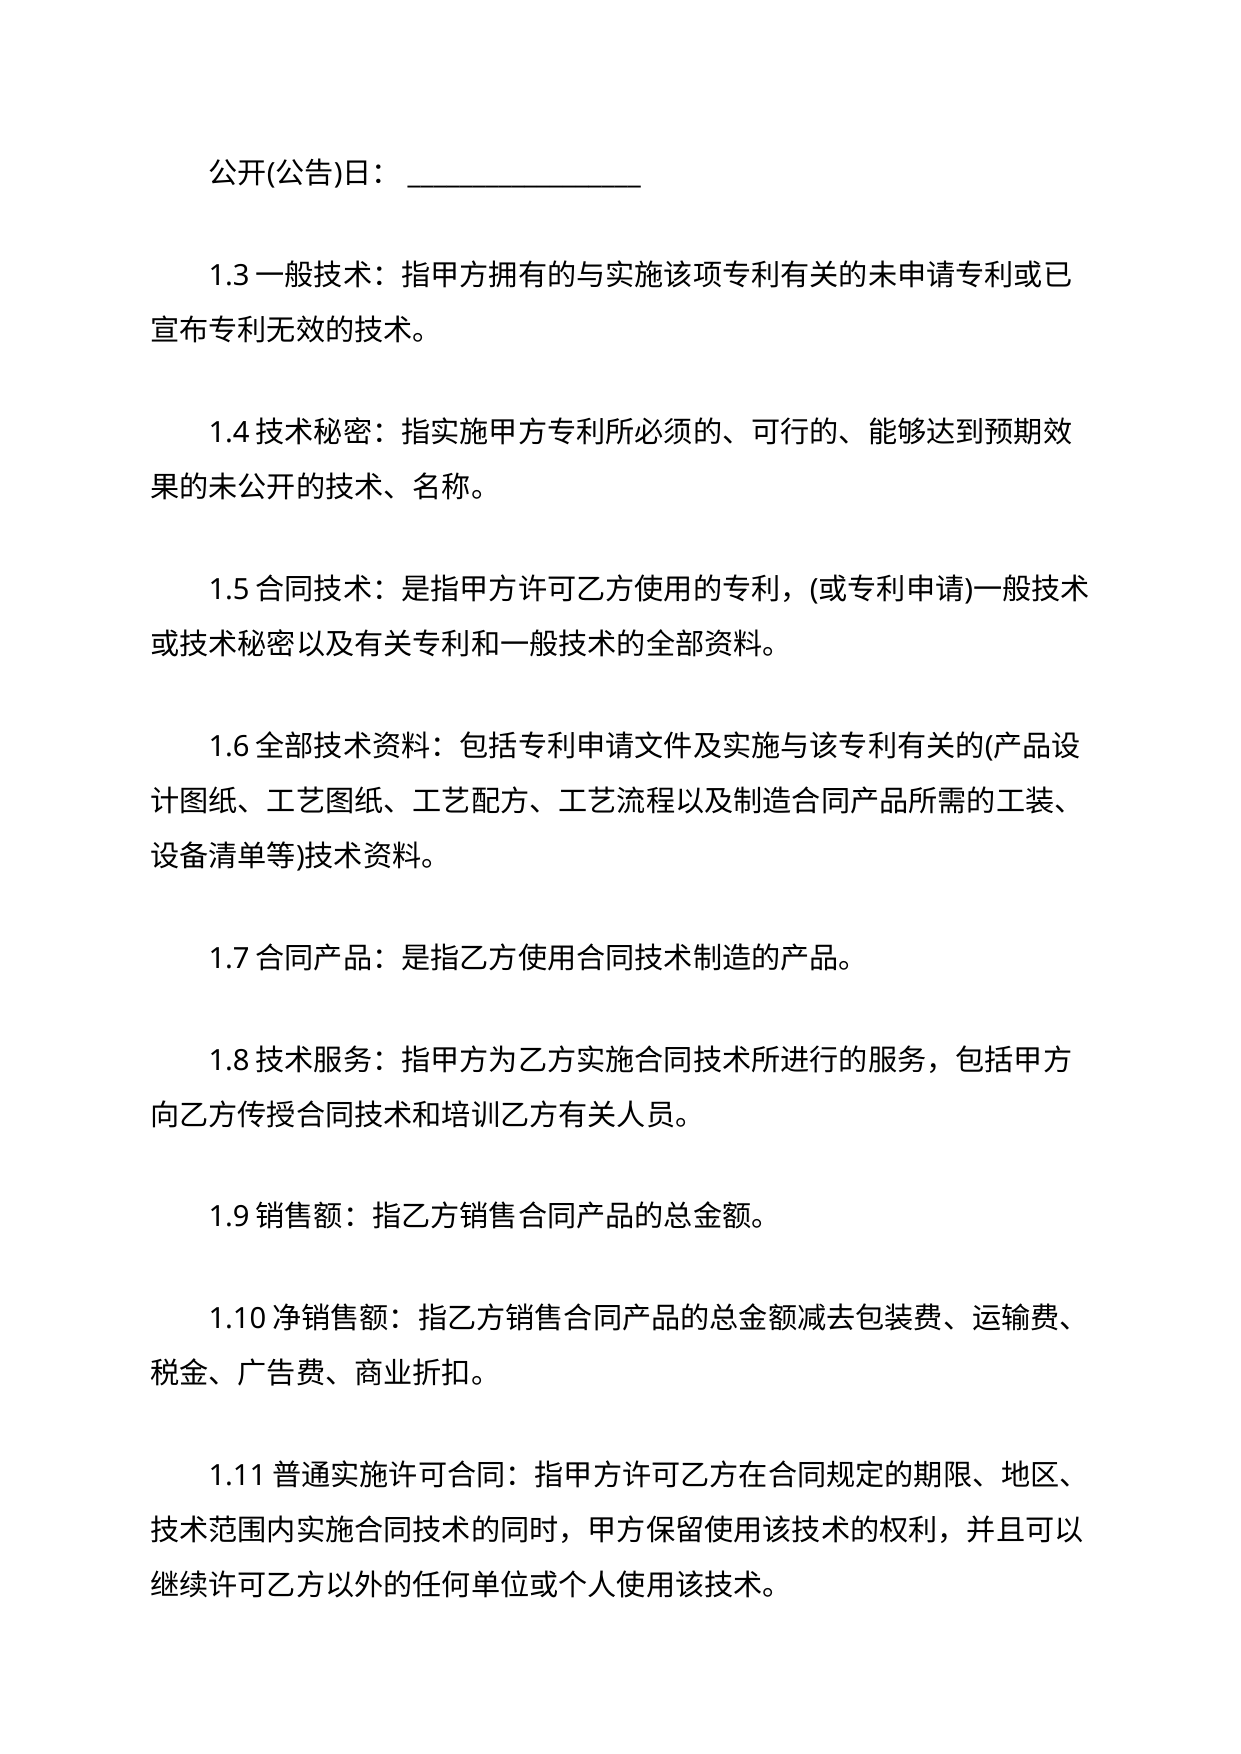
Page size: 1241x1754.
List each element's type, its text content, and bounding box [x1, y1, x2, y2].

text 1.6全部技术资料：包括专利申请文件及实施与该专利有关的(产品设计图纸、工艺图纸、工艺配方、工艺流程以及制造合同产品所需的工装、设备清单等)技术资料。 [150, 722, 1090, 874]
text 1.3一般技术：指甲方拥有的与实施该项专利有关的未申请专利或已宣布专利无效的技术。 [150, 252, 1090, 349]
text 1.7合同产品：是指乙方使用合同技术制造的产品。 [150, 934, 1090, 977]
text 1.11普通实施许可合同：指甲方许可乙方在合同规定的期限、地区、技术范围内实施合同技术的同时，甲方保留使用该技术的权利，并且可以继续许可乙方以外的任何单位或个人使用该技术。 [150, 1452, 1090, 1604]
text 1.5合同技术：是指甲方许可乙方使用的专利，(或专利申请)一般技术或技术秘密以及有关专利和一般技术的全部资料。 [150, 566, 1090, 663]
text 1.8技术服务：指甲方为乙方实施合同技术所进行的服务，包括甲方向乙方传授合同技术和培训乙方有关人员。 [150, 1036, 1090, 1133]
text 1.4技术秘密：指实施甲方专利所必须的、可行的、能够达到预期效果的未公开的技术、名称。 [150, 409, 1090, 506]
text 公开(公告)日： __________________ [150, 150, 1090, 192]
text 1.9销售额：指乙方销售合同产品的总金额。 [150, 1193, 1090, 1235]
text 1.10净销售额：指乙方销售合同产品的总金额减去包装费、运输费、税金、广告费、商业折扣。 [150, 1295, 1090, 1392]
